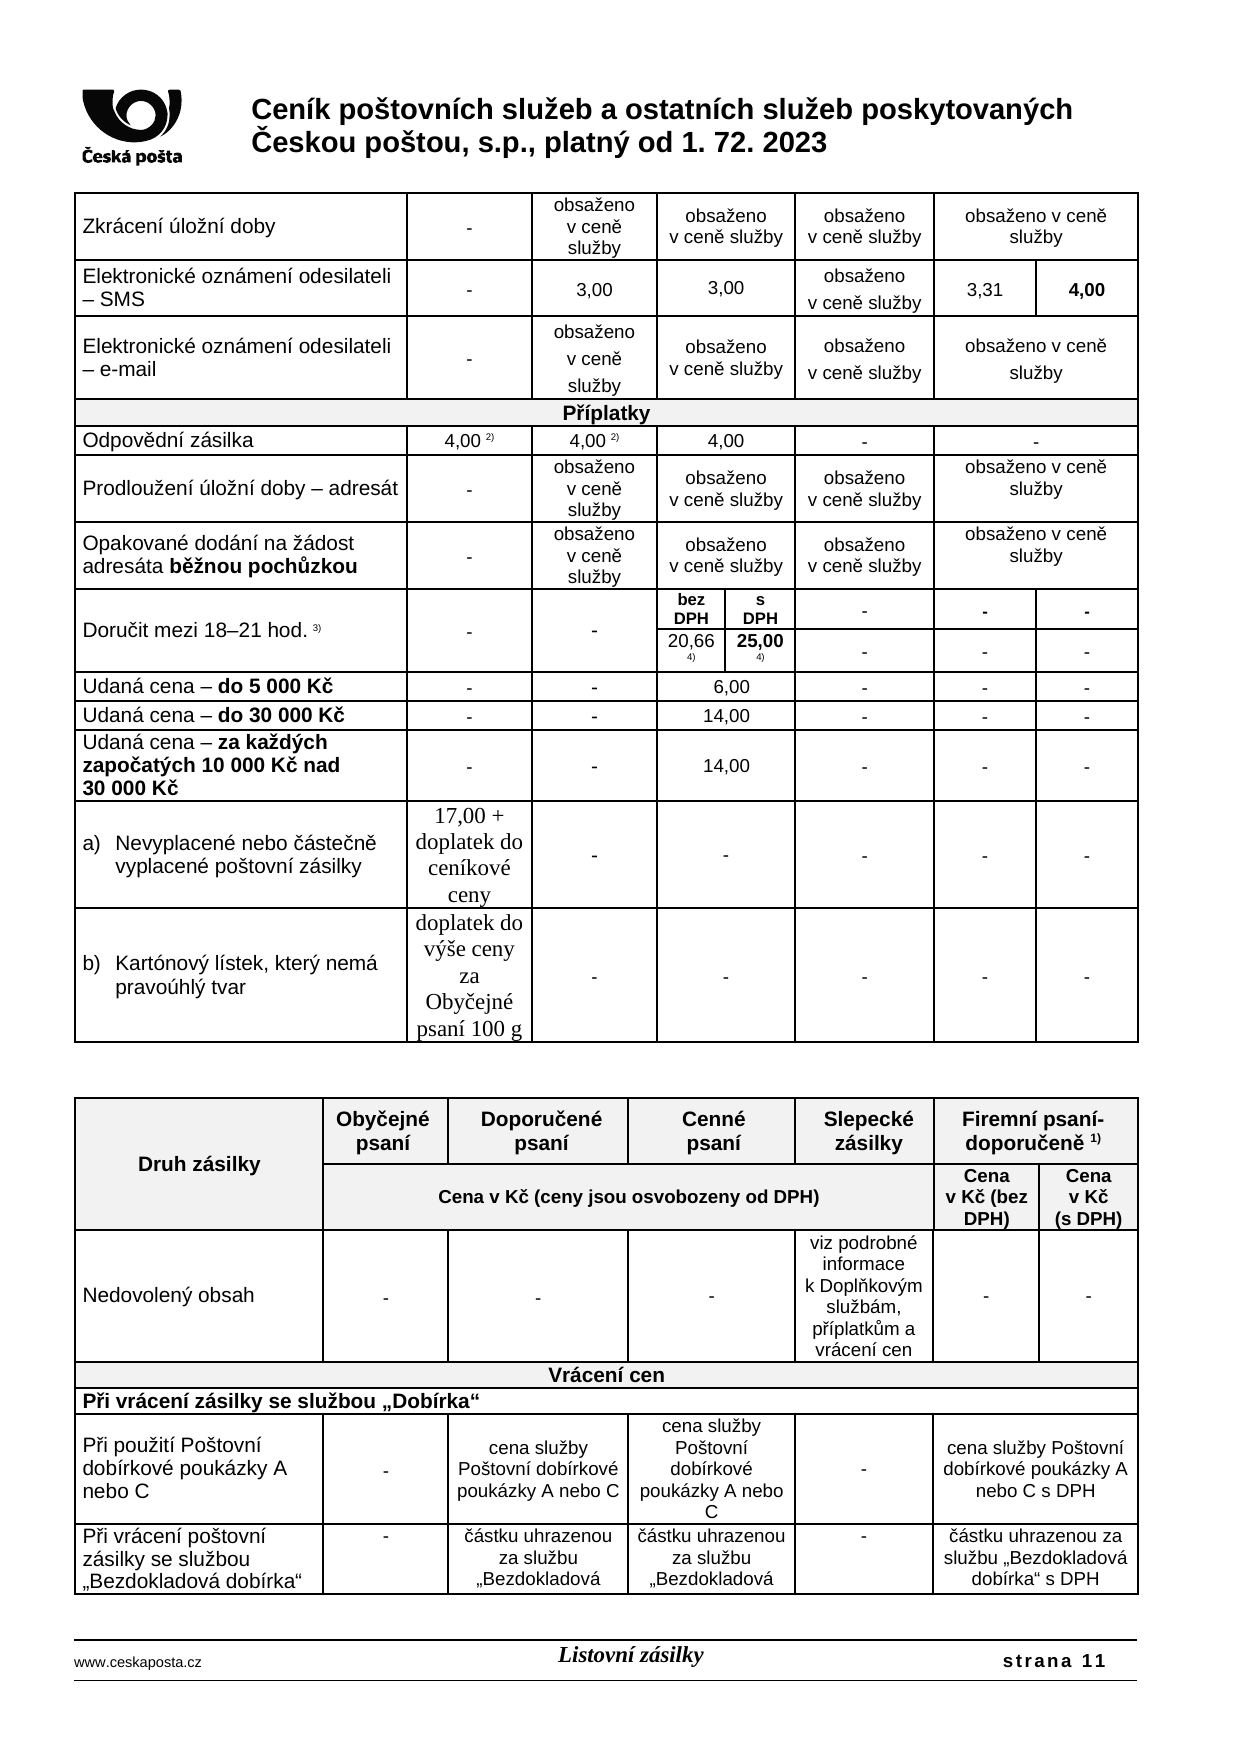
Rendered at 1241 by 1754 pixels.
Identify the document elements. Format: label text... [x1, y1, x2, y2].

table_cell - [796, 590, 933, 628]
table_cell 25,00 4) [726, 630, 794, 671]
table_cell - [796, 427, 933, 454]
table_cell obsaženo v ceně služby [658, 194, 794, 259]
table_cell Příplatky [76, 400, 1137, 425]
table_cell - [408, 523, 531, 588]
table_cell Elektronické oznámení odesilateli – e-mail [76, 317, 406, 398]
table_cell - [533, 731, 656, 799]
table_header Firemní psaní-doporučeně 1) [935, 1099, 1137, 1163]
table_cell - [408, 590, 531, 671]
table_cell - [1037, 731, 1137, 799]
table_cell Vrácení cen [76, 1363, 1137, 1387]
table_cell 14,00 [658, 702, 794, 729]
table_cell - [533, 909, 656, 1041]
table_cell - [408, 456, 531, 521]
table_cell - [935, 590, 1035, 628]
table_cell 4,00 [658, 427, 794, 454]
table_cell 4,00 [1037, 261, 1137, 315]
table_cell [76, 1525, 322, 1593]
table_cell 6,00 [658, 673, 794, 700]
table_cell obsaženo v ceně služby [533, 317, 656, 398]
table_cell obsaženo v ceně služby [533, 523, 656, 588]
table_cell Odpovědní zásilka [76, 427, 406, 454]
table_cell - [658, 909, 794, 1041]
table_cell Při použití Poštovní dobírkové poukázky A nebo C [76, 1415, 322, 1523]
table_cell cena služby Poštovní dobírkové poukázky A nebo C s DPH [934, 1415, 1137, 1523]
table_header Druh zásilky [76, 1099, 322, 1229]
table_cell - [935, 427, 1137, 454]
table_cell Udaná cena – do 5 000 Kč [76, 673, 406, 700]
table_header Slepecké zásilky [796, 1099, 933, 1163]
table_cell bez DPH [658, 590, 724, 628]
table_cell Zkrácení úložní doby [76, 194, 406, 259]
table_cell s DPH [726, 590, 794, 628]
table_cell Udaná cena – do 30 000 Kč [76, 702, 406, 729]
table_cell - [935, 702, 1035, 729]
table_cell - [796, 731, 933, 799]
table_cell obsaženo v ceně služby [796, 523, 933, 588]
table_cell - [629, 1231, 794, 1361]
table_cell - [934, 1231, 1038, 1361]
table_cell - [796, 1525, 932, 1593]
table_cell - [1037, 673, 1137, 700]
table_cell - [324, 1415, 447, 1523]
table_cell [408, 909, 531, 1041]
table_cell - [796, 1415, 932, 1523]
table_cell - [1037, 630, 1137, 671]
table_cell obsaženo v ceně služby [935, 194, 1137, 259]
table_cell cena služby Poštovní dobírkové poukázky A nebo C [629, 1415, 794, 1523]
table_cell Opakované dodání na žádost adresáta běžnou pochůzkou [76, 523, 406, 588]
table_cell 3,00 [533, 261, 656, 315]
table_cell - [1037, 909, 1137, 1041]
table_cell - [408, 731, 531, 799]
table_cell - [796, 702, 933, 729]
table_cell Cena v Kč (s DPH) [1040, 1165, 1137, 1229]
table_cell - [324, 1525, 447, 1593]
table_cell - [935, 802, 1035, 907]
table_cell - [796, 630, 933, 671]
table_cell obsaženo v ceně služby [935, 523, 1137, 588]
table_cell 14,00 [658, 731, 794, 799]
table_cell obsaženo v ceně služby [533, 194, 656, 259]
table_cell cena služby Poštovní dobírkové poukázky A nebo C [449, 1415, 627, 1523]
table_cell - [1037, 590, 1137, 628]
table_cell - [408, 194, 531, 259]
table_cell - [935, 731, 1035, 799]
table_cell 20,66 4) [658, 630, 724, 671]
table_cell - [408, 317, 531, 398]
table_header Doporučené psaní [449, 1099, 627, 1163]
table_cell - [533, 702, 656, 729]
table_cell obsaženo v ceně služby [658, 523, 794, 588]
table_cell Nevyplacené nebo částečně vyplacené poštovní zásilky [76, 802, 406, 907]
table_cell - [533, 802, 656, 907]
table_cell - [796, 673, 933, 700]
table_cell obsaženo v ceně služby [658, 317, 794, 398]
table_cell Cena v Kč (ceny jsou osvobozeny od DPH) [324, 1165, 933, 1229]
table_cell - [1037, 802, 1137, 907]
table_cell 4,00 2) [533, 427, 656, 454]
table_header Obyčejné psaní [324, 1099, 447, 1163]
table_cell obsaženo v ceně služby [935, 456, 1137, 521]
table_cell Prodloužení úložní doby – adresát [76, 456, 406, 521]
table_cell - [796, 909, 933, 1041]
table_cell Při vrácení zásilky se službou „Dobírka“ [76, 1389, 1137, 1413]
table_cell Udaná cena – za každých započatých 10 000 Kč nad 30 000 Kč [76, 731, 406, 799]
table_cell obsaženo v ceně služby [658, 456, 794, 521]
table_cell obsaženo v ceně služby [796, 317, 933, 398]
table_header Cenné psaní [629, 1099, 794, 1163]
table_cell - [324, 1231, 447, 1361]
table_cell viz podrobné informace k Doplňkovým službám, příplatkům a vrácení cen [796, 1231, 932, 1361]
table_cell - [1040, 1231, 1137, 1361]
table_cell 3,00 [658, 261, 794, 315]
table_cell - [935, 673, 1035, 700]
table_cell - [533, 590, 656, 671]
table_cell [796, 194, 933, 259]
table_cell obsaženo v ceně služby [796, 456, 933, 521]
table_cell obsaženo v ceně služby [533, 456, 656, 521]
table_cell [934, 1525, 1137, 1593]
table_cell - [449, 1231, 627, 1361]
table_cell Nedovolený obsah [76, 1231, 322, 1361]
table_cell Elektronické oznámení odesilateli – SMS [76, 261, 406, 315]
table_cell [629, 1525, 794, 1593]
table_cell 3,31 [935, 261, 1035, 315]
table_cell obsaženo v ceně služby [935, 317, 1137, 398]
table_cell - [935, 909, 1035, 1041]
table_cell [76, 909, 406, 1041]
table_cell 4,00 2) [408, 427, 531, 454]
table_cell - [1037, 702, 1137, 729]
table_cell - [533, 673, 656, 700]
table_cell - [658, 802, 794, 907]
table_cell - [408, 261, 531, 315]
table_cell - [796, 802, 933, 907]
table_cell - [408, 673, 531, 700]
table_cell [408, 802, 531, 907]
table_cell obsaženo v ceně služby [796, 261, 933, 315]
table_cell - [935, 630, 1035, 671]
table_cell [449, 1525, 627, 1593]
table_cell Doručit mezi 18–21 hod. 3) [76, 590, 406, 671]
table_cell Cena v Kč (bez DPH) [935, 1165, 1038, 1229]
table_cell - [408, 702, 531, 729]
